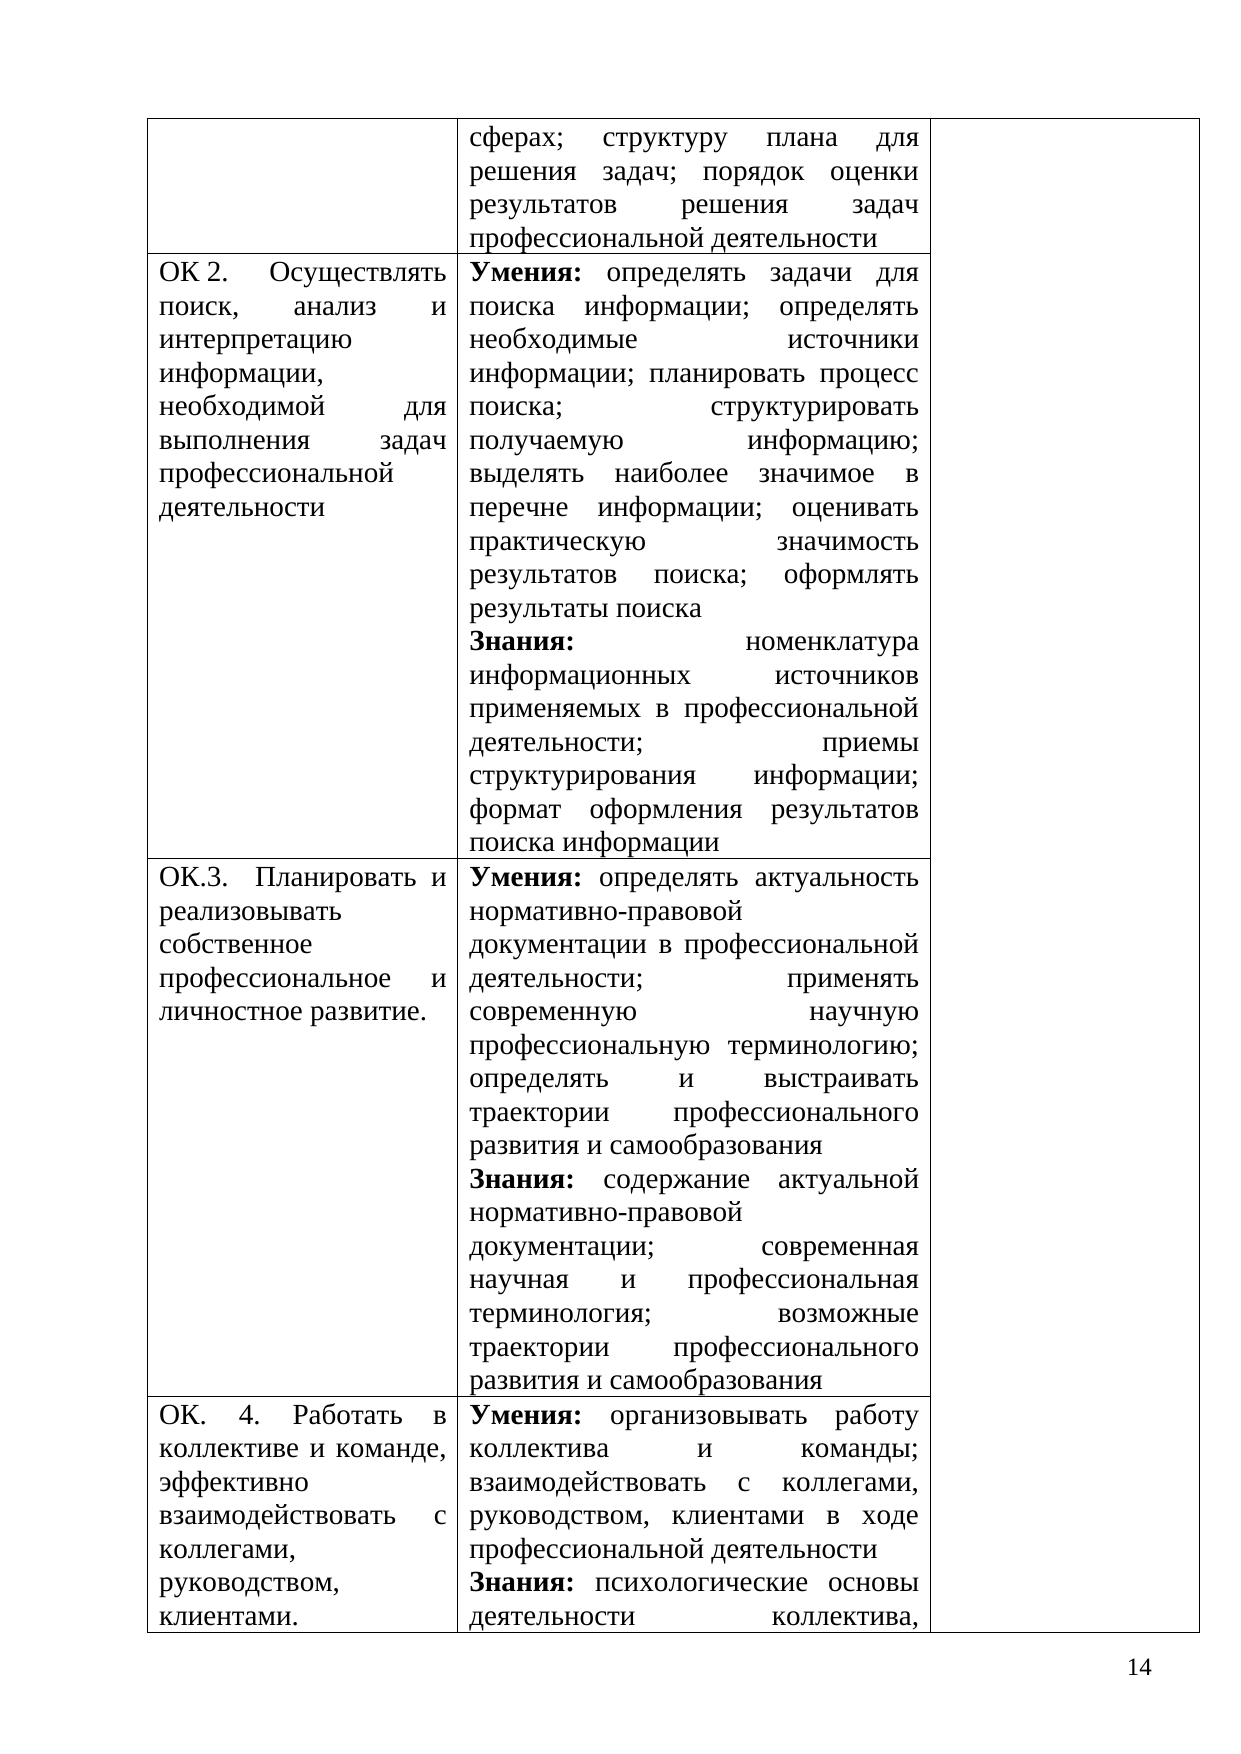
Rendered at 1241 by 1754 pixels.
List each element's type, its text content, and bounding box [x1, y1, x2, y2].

table_cell Умения: определять задачи для поиска информации; определять необходимые источники информации; планировать процесс поиска; структурировать получаемую информацию; выделять наиболее значимое в перечне информации; оценивать практическую значимость результатов поиска; оформлять результаты поиска Знания: номенклатура информационных источников применяемых в профессиональной деятельности; приемы структурирования информации; формат оформления результатов поиска информации [458, 254, 930, 858]
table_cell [148, 119, 457, 253]
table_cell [458, 1397, 930, 1632]
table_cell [458, 119, 930, 253]
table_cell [148, 1397, 457, 1632]
table_cell ОК.3. Планировать и реализовывать собственное профессиональное и личностное развитие. [148, 859, 457, 1396]
table_cell ОК 2. Осуществлять поиск, анализ и интерпретацию информации, необходимой для выполнения задач профессиональной деятельности [148, 254, 457, 858]
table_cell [931, 119, 1199, 1632]
table_cell Умения: определять актуальность нормативно-правовой документации в профессиональной деятельности; применять современную научную профессиональную терминологию; определять и выстраивать траектории профессионального развития и самообразования Знания: содержание актуальной нормативно-правовой документации; современная научная и профессиональная терминология; возможные траектории профессионального развития и самообразования [458, 859, 930, 1396]
